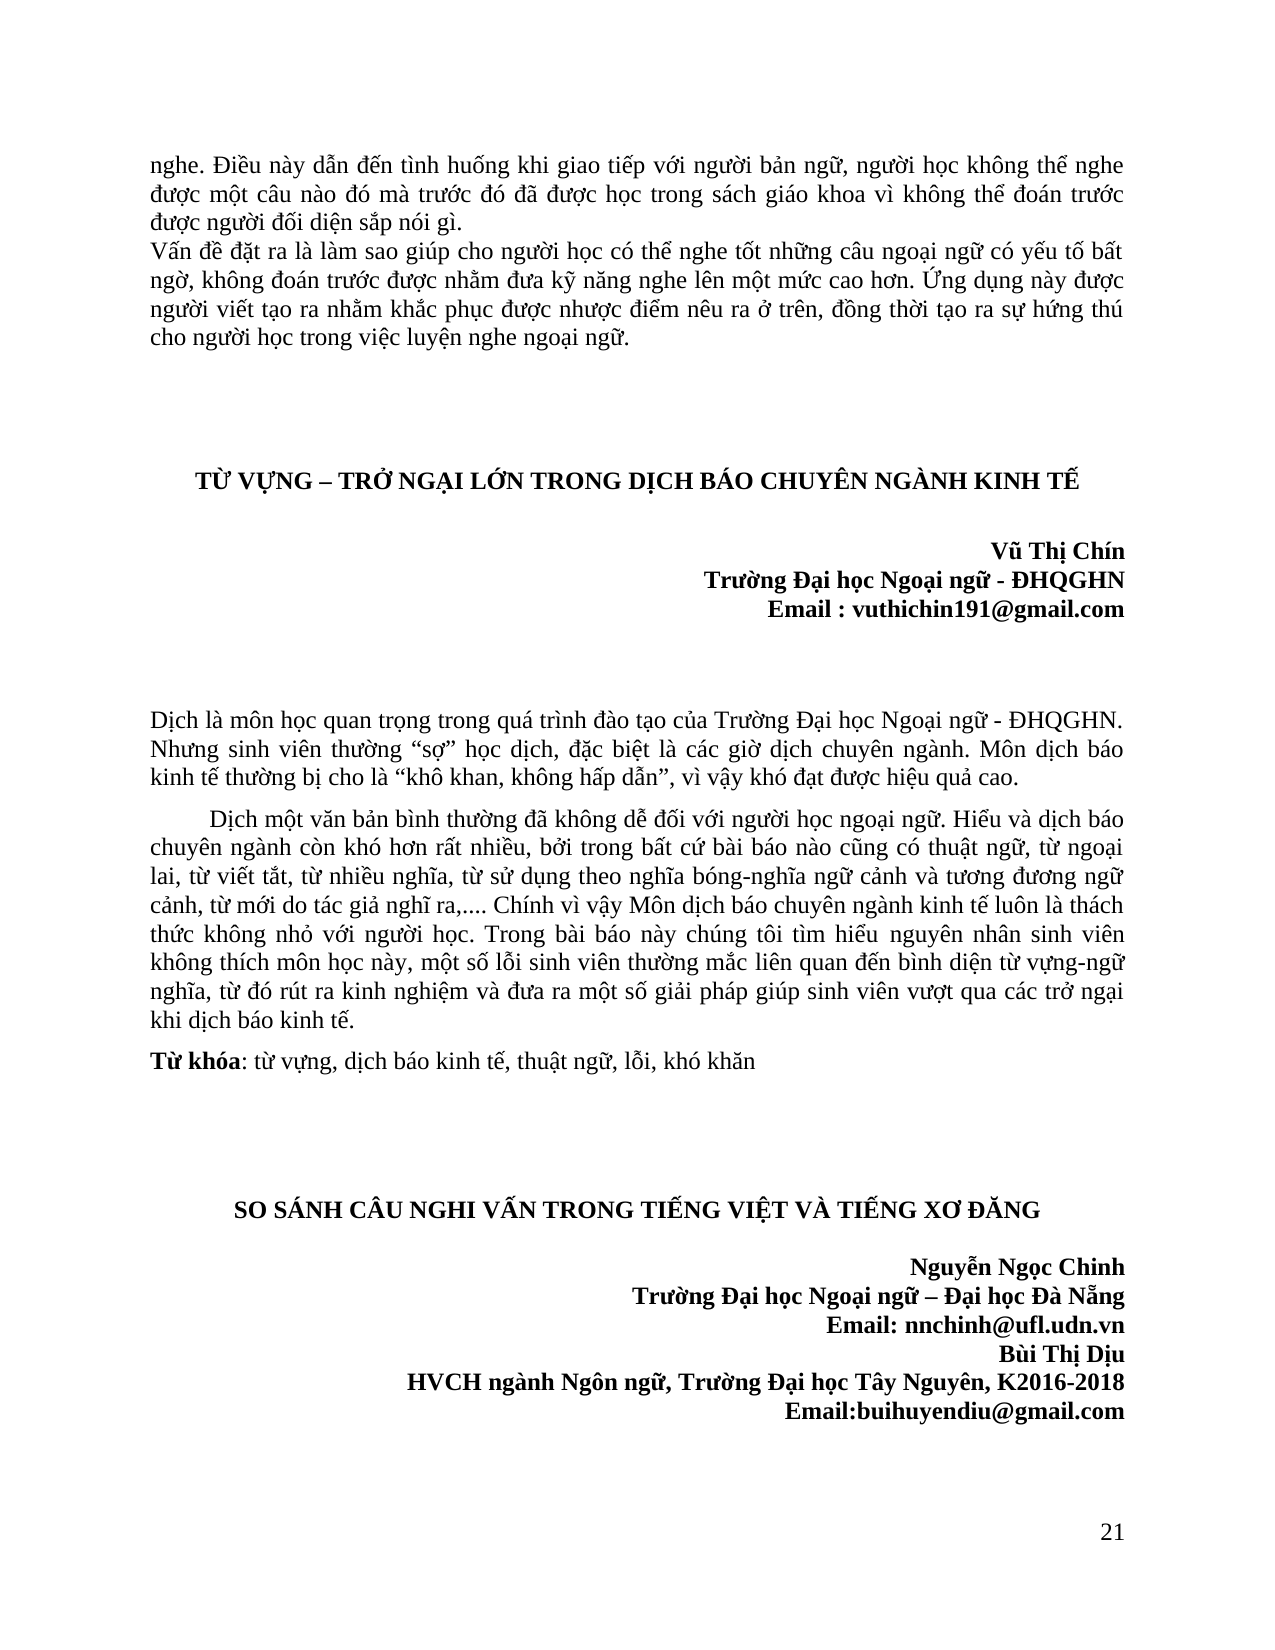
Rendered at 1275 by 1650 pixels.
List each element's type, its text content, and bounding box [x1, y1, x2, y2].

subtitle HVCH ngành Ngôn ngữ, Trường Đại học Tây Nguyên, K2016-2018 [150, 1367, 1125, 1396]
text Dịch là môn học quan trọng trong quá trình đào tạo của Trường Đại học Ngoại ngữ - ĐHQGHN. Nhưng sinh viên thường “sợ” học dịch, đặc biệt là các giờ dịch chuyên ngành. Môn dịch báo kinh tế thường bị cho là “khô khan, không hấp dẫn”, vì vậy khó đạt được hiệu quả cao. [150, 705, 1125, 791]
text Trường Đại học Ngoại ngữ - ĐHQGHN [150, 565, 1125, 594]
subtitle Trường Đại học Ngoại ngữ – Đại học Đà Nẵng [150, 1281, 1125, 1310]
subtitle Nguyễn Ngọc Chinh [150, 1252, 1125, 1281]
text Email : vuthichin191@gmail.com [150, 594, 1124, 622]
text Email: nnchinh@ufl.udn.vn [150, 1310, 1125, 1339]
text Dịch một văn bản bình thường đã không dễ đối với người học ngoại ngữ. Hiểu và dịch báo chuyên ngành còn khó hơn rất nhiều, bởi trong bất cứ bài báo nào cũng có thuật ngữ, từ ngoại lai, từ viết tắt, từ nhiều nghĩa, từ sử dụng theo nghĩa bóng-nghĩa ngữ cảnh và tương đương ngữ cảnh, từ mới do tác giả nghĩ ra,.... Chính vì vậy Môn dịch báo chuyên ngành kinh tế luôn là thách thức không nhỏ với người học. Trong bài báo này chúng tôi tìm hiểu nguyên nhân sinh viên không thích môn học này, một số lỗi sinh viên thường mắc liên quan đến bình diện từ vựng-ngữ nghĩa, từ đó rút ra kinh nghiệm và đưa ra một số giải pháp giúp sinh viên vượt qua các trở ngại khi dịch báo kinh tế. [150, 804, 1125, 1034]
text Từ khóa: từ vựng, dịch báo kinh tế, thuật ngữ, lỗi, khó khăn [150, 1046, 1125, 1075]
subtitle Bùi Thị Dịu [150, 1339, 1125, 1367]
text TỪ VỰNG – TRỞ NGẠI LỚN TRONG DỊCH BÁO CHUYÊN NGÀNH KINH TẾ [150, 466, 1125, 495]
text Vấn đề đặt ra là làm sao giúp cho người học có thể nghe tốt những câu ngoại ngữ có yếu tố bất ngờ, không đoán trước được nhằm đưa kỹ năng nghe lên một mức cao hơn. Ứng dụng này được người viết tạo ra nhằm khắc phục được nhược điểm nêu ra ở trên, đồng thời tạo ra sự hứng thú cho người học trong việc luyện nghe ngoại ngữ. [150, 236, 1125, 351]
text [150, 150, 1125, 236]
subtitle SO SÁNH CÂU NGHI VẤN TRONG TIẾNG VIỆT VÀ TIẾNG XƠ ĐĂNG [150, 1195, 1125, 1224]
text Email:buihuyendiu@gmail.com [150, 1396, 1125, 1425]
text Vũ Thị Chín [150, 536, 1125, 565]
